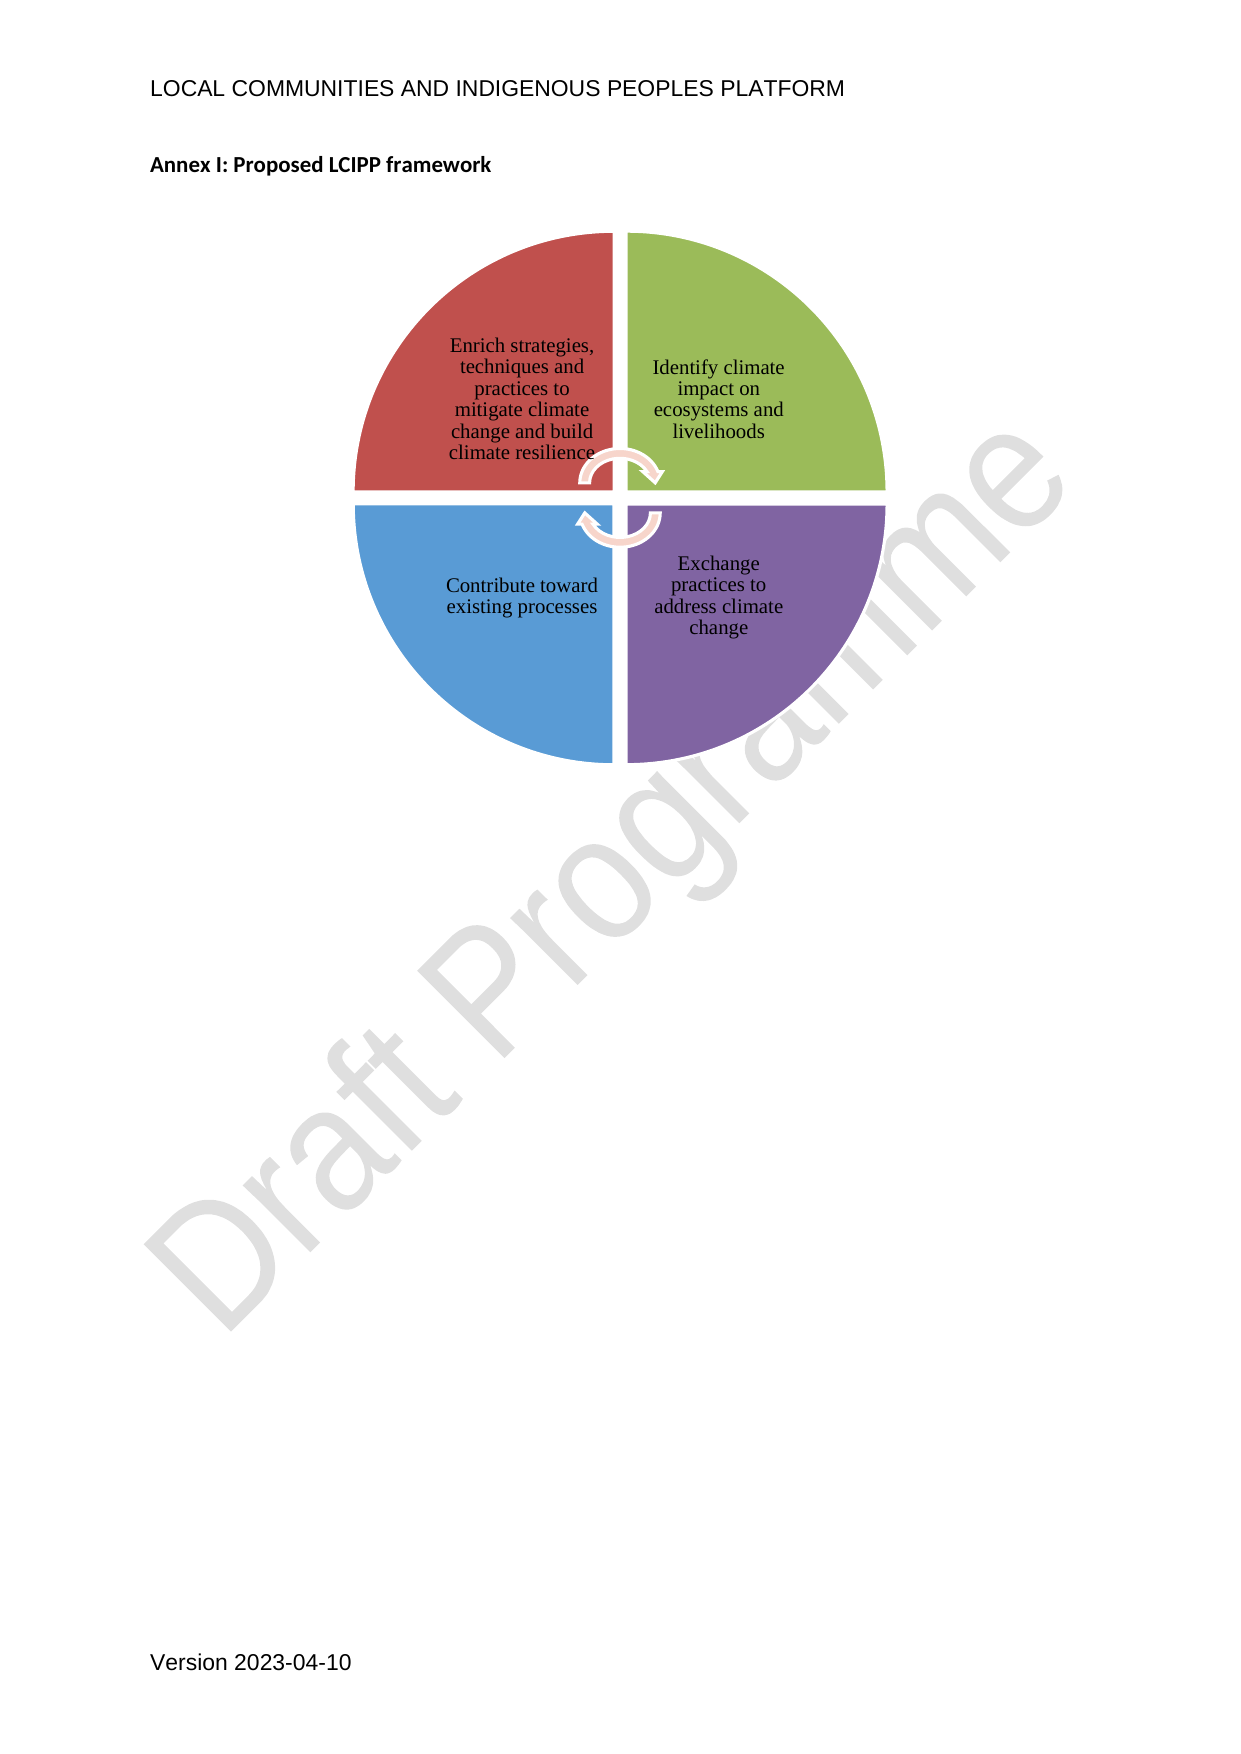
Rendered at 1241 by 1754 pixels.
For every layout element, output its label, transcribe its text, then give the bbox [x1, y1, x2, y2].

text Annex I: Proposed LCIPP framework [150, 150, 1090, 178]
